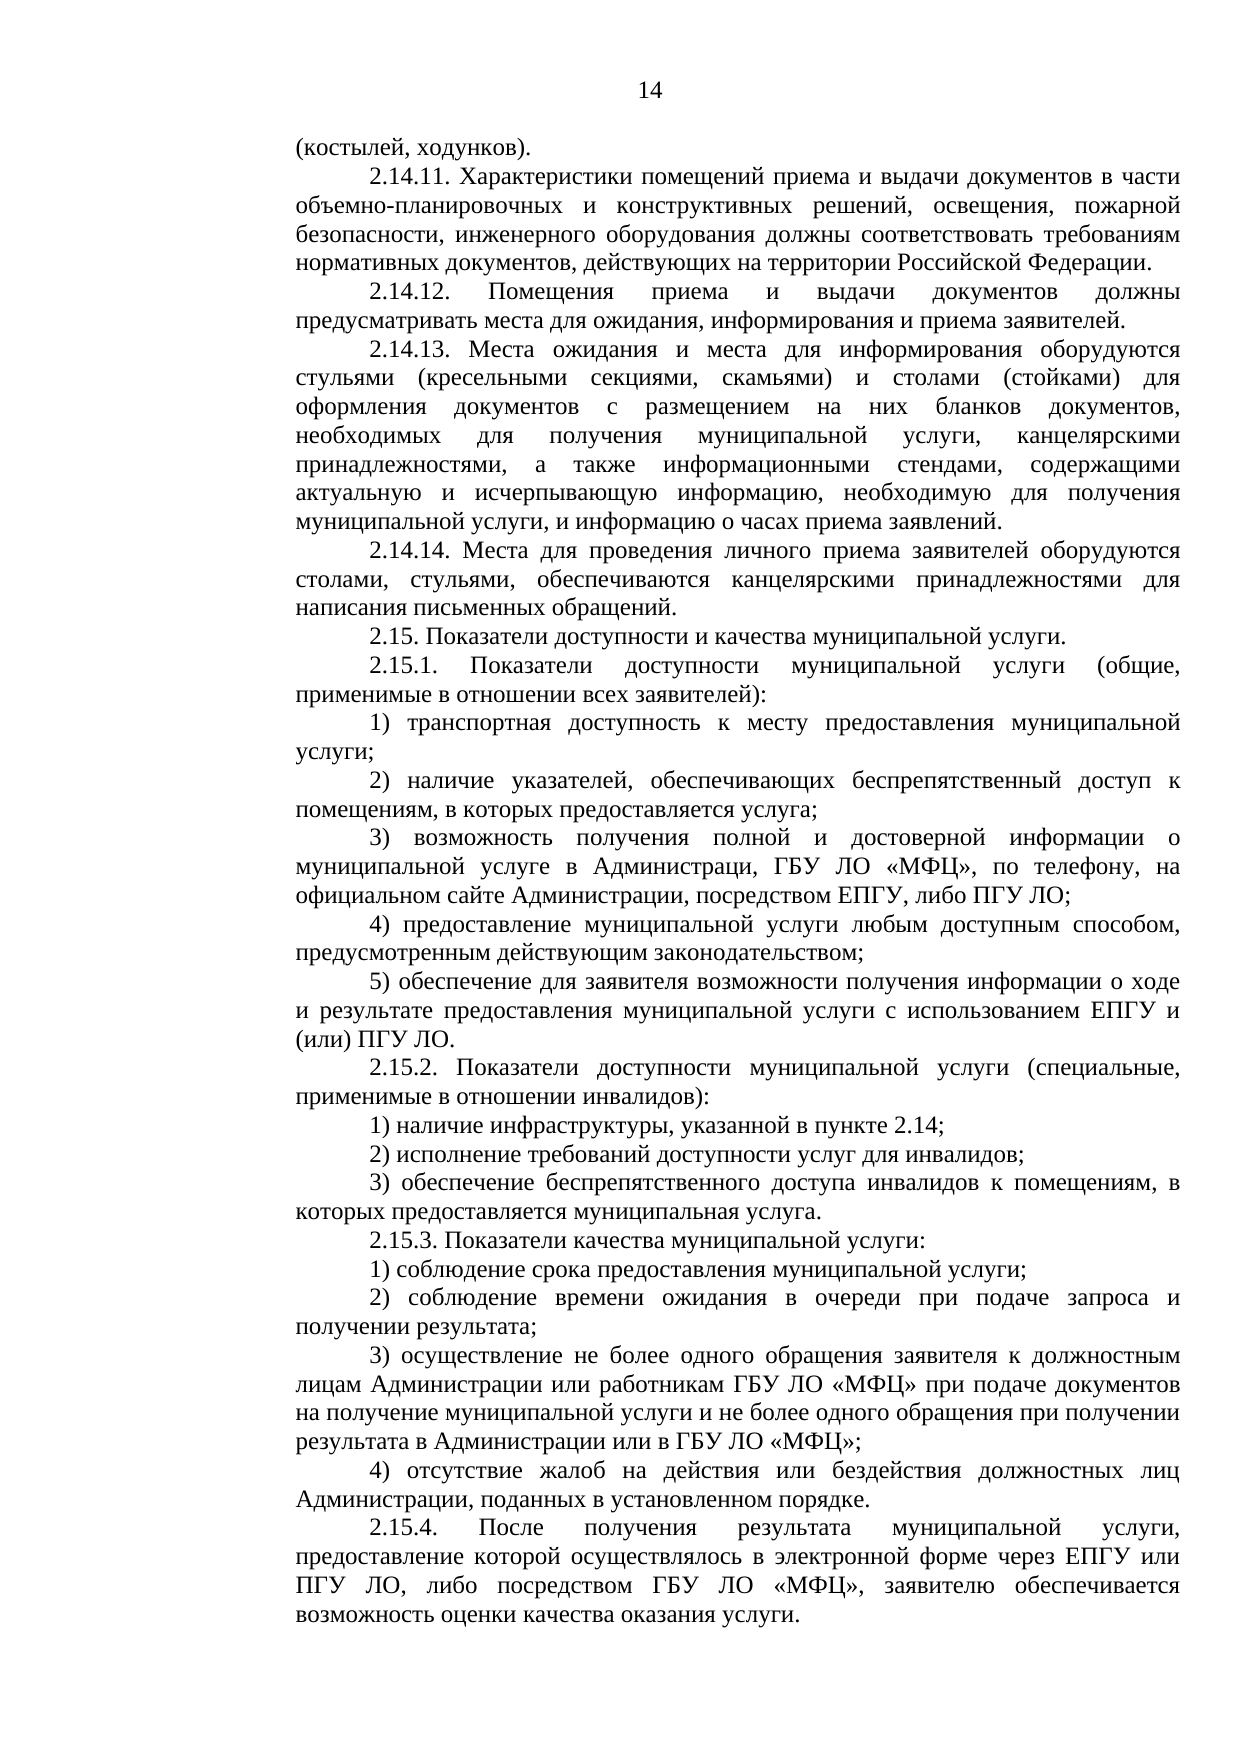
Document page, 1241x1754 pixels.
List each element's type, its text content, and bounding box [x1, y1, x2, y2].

title 4) отсутствие жалоб на действия или бездействия должностных лиц Администрации, поданных в установленном порядке. [295, 1455, 1181, 1512]
title 2.14.14. Места для проведения личного приема заявителей оборудуются столами, стульями, обеспечиваются канцелярскими принадлежностями для написания письменных обращений. [295, 535, 1181, 621]
title 3) осуществление не более одного обращения заявителя к должностным лицам Администрации или работникам ГБУ ЛО «МФЦ» при подаче документов на получение муниципальной услуги и не более одного обращения при получении результата в Администрации или в ГБУ ЛО «МФЦ»; [295, 1340, 1181, 1455]
title 2.14.13. Места ожидания и места для информирования оборудуются стульями (кресельными секциями, скамьями) и столами (стойками) для оформления документов с размещением на них бланков документов, необходимых для получения муниципальной услуги, канцелярскими принадлежностями, а также информационными стендами, содержащими актуальную и исчерпывающую информацию, необходимую для получения муниципальной услуги, и информацию о часах приема заявлений. [295, 334, 1181, 535]
title 2.15.1. Показатели доступности муниципальной услуги (общие, применимые в отношении всех заявителей): [295, 650, 1181, 707]
title 5) обеспечение для заявителя возможности получения информации о ходе и результате предоставления муниципальной услуги с использованием ЕПГУ и (или) ПГУ ЛО. [295, 966, 1181, 1052]
title 2) исполнение требований доступности услуг для инвалидов; [295, 1139, 1181, 1167]
title 2.15.4. После получения результата муниципальной услуги, предоставление которой осуществлялось в электронной форме через ЕПГУ или ПГУ ЛО, либо посредством ГБУ ЛО «МФЦ», заявителю обеспечивается возможность оценки качества оказания услуги. [295, 1512, 1181, 1627]
title 1) наличие инфраструктуры, указанной в пункте 2.14; [295, 1110, 1181, 1139]
title 2.15. Показатели доступности и качества муниципальной услуги. [295, 621, 1181, 650]
title 1) соблюдение срока предоставления муниципальной услуги; [295, 1254, 1181, 1282]
title 3) возможность получения полной и достоверной информации о муниципальной услуге в Администраци, ГБУ ЛО «МФЦ», по телефону, на официальном сайте Администрации, посредством ЕПГУ, либо ПГУ ЛО; [295, 822, 1181, 909]
title 2) наличие указателей, обеспечивающих беспрепятственный доступ к помещениям, в которых предоставляется услуга; [295, 765, 1181, 822]
title 2.15.3. Показатели качества муниципальной услуги: [295, 1225, 1181, 1254]
title 3) обеспечение беспрепятственного доступа инвалидов к помещениям, в которых предоставляется муниципальная услуга. [295, 1167, 1181, 1225]
title 1) транспортная доступность к месту предоставления муниципальной услуги; [295, 707, 1181, 765]
title 2.15.2. Показатели доступности муниципальной услуги (специальные, применимые в отношении инвалидов): [295, 1052, 1181, 1110]
title 2.14.11. Характеристики помещений приема и выдачи документов в части объемно-планировочных и конструктивных решений, освещения, пожарной безопасности, инженерного оборудования должны соответствовать требованиям нормативных документов, действующих на территории Российской Федерации. [295, 161, 1181, 276]
title 2.14.12. Помещения приема и выдачи документов должны предусматривать места для ожидания, информирования и приема заявителей. [295, 276, 1181, 334]
title 4) предоставление муниципальной услуги любым доступным способом, предусмотренным действующим законодательством; [295, 909, 1181, 966]
title 2) соблюдение времени ожидания в очереди при подаче запроса и получении результата; [295, 1282, 1181, 1340]
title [295, 132, 1181, 161]
